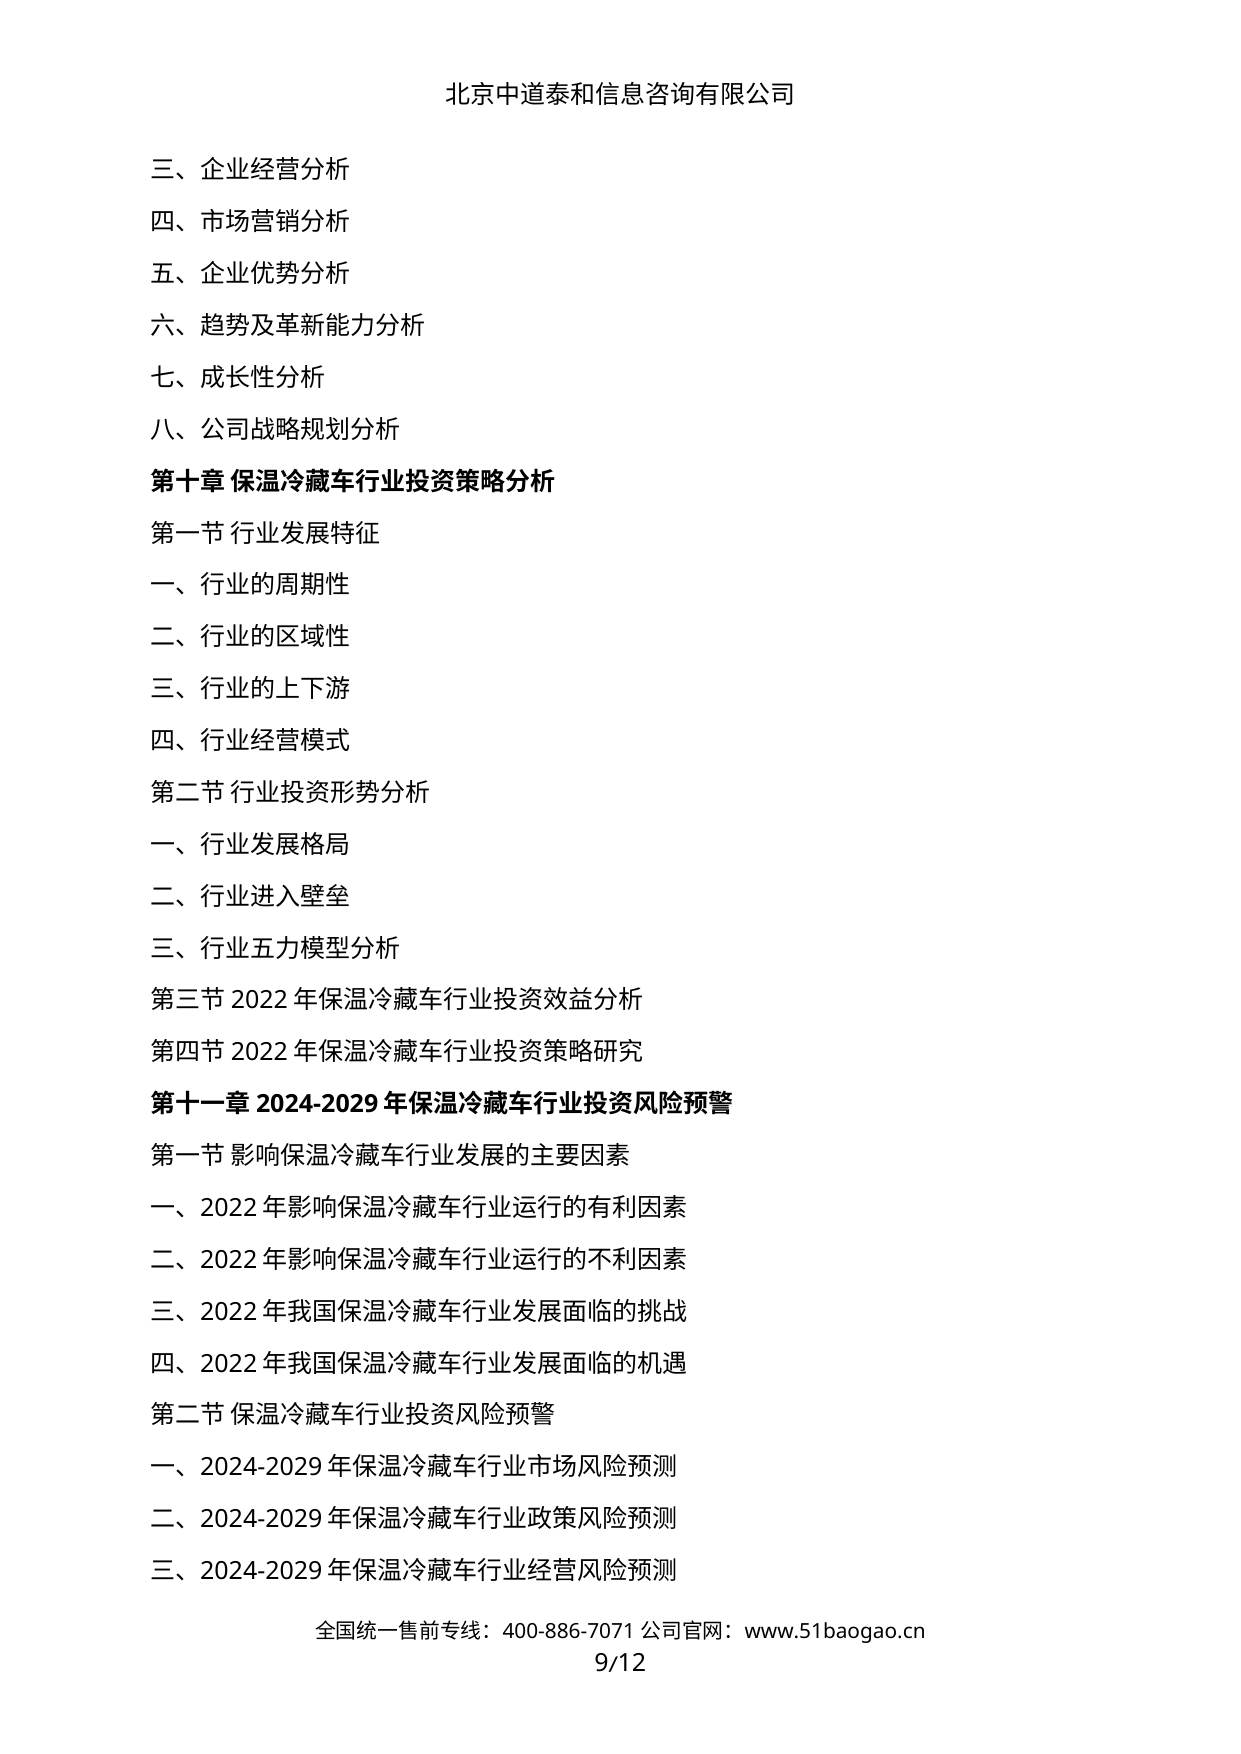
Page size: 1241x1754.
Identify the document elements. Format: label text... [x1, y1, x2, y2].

text 四、行业经营模式 [150, 721, 1090, 757]
text 二、行业进入壁垒 [150, 876, 1090, 912]
text 四、市场营销分析 [150, 202, 1090, 238]
text 二、2022年影响保温冷藏车行业运行的不利因素 [150, 1239, 1090, 1276]
text 五、企业优势分析 [150, 254, 1090, 290]
text 一、2022年影响保温冷藏车行业运行的有利因素 [150, 1187, 1090, 1224]
text 二、2024-2029年保温冷藏车行业政策风险预测 [150, 1499, 1090, 1535]
text 一、2024-2029年保温冷藏车行业市场风险预测 [150, 1447, 1090, 1483]
text 八、公司战略规划分析 [150, 409, 1090, 446]
text 一、行业的周期性 [150, 565, 1090, 601]
text 第二节 行业投资形势分析 [150, 772, 1090, 809]
text 第三节 2022年保温冷藏车行业投资效益分析 [150, 980, 1090, 1016]
text 二、行业的区域性 [150, 617, 1090, 653]
text 三、行业五力模型分析 [150, 928, 1090, 964]
text 三、企业经营分析 [150, 150, 1090, 186]
text 第十一章 2024-2029年保温冷藏车行业投资风险预警 [150, 1084, 1090, 1120]
text 三、2024-2029年保温冷藏车行业经营风险预测 [150, 1551, 1090, 1587]
text 六、趋势及革新能力分析 [150, 306, 1090, 342]
text 第一节 行业发展特征 [150, 513, 1090, 549]
text 三、2022年我国保温冷藏车行业发展面临的挑战 [150, 1291, 1090, 1327]
text 第十章 保温冷藏车行业投资策略分析 [150, 461, 1090, 497]
text 三、行业的上下游 [150, 669, 1090, 705]
text 第四节 2022年保温冷藏车行业投资策略研究 [150, 1032, 1090, 1068]
text 第二节 保温冷藏车行业投资风险预警 [150, 1395, 1090, 1431]
text 四、2022年我国保温冷藏车行业发展面临的机遇 [150, 1343, 1090, 1379]
text 一、行业发展格局 [150, 824, 1090, 861]
text 七、成长性分析 [150, 357, 1090, 394]
text 第一节 影响保温冷藏车行业发展的主要因素 [150, 1136, 1090, 1172]
